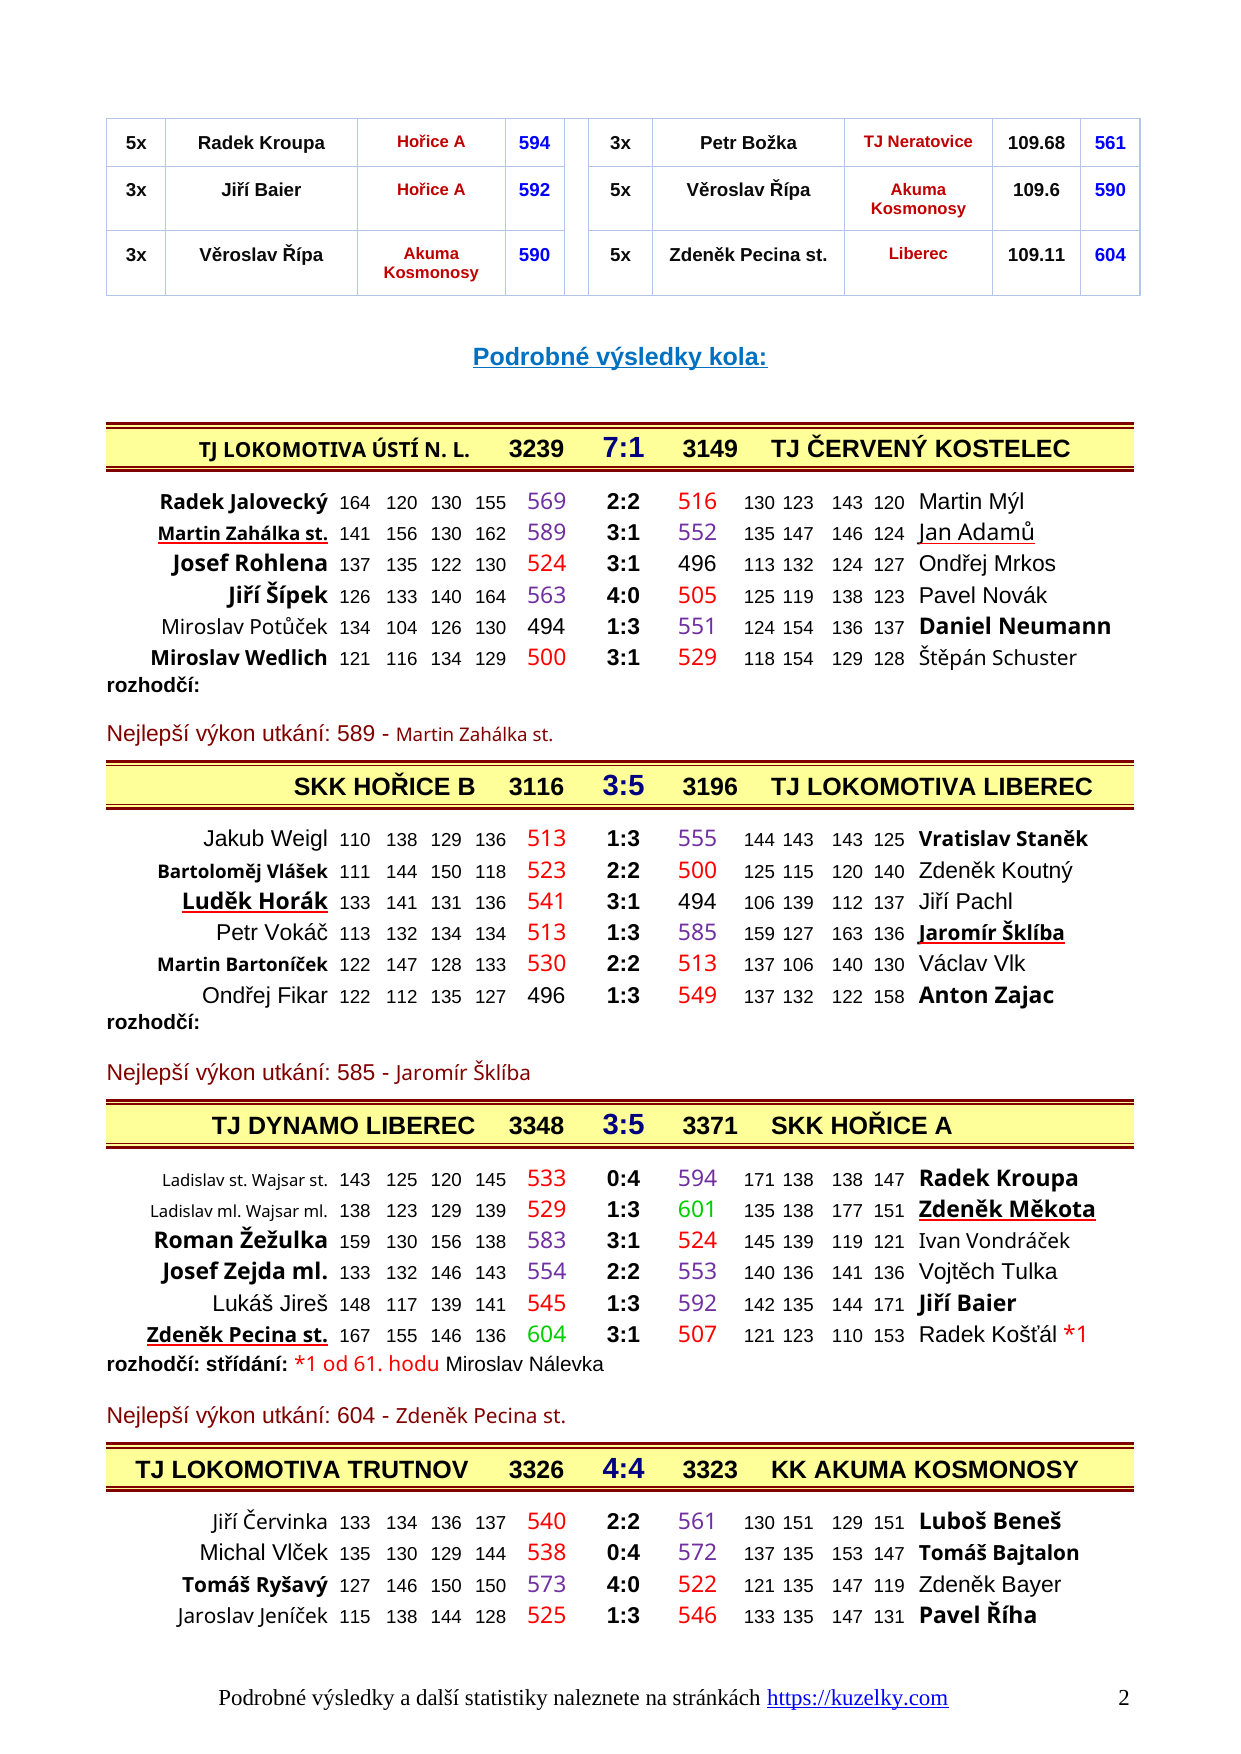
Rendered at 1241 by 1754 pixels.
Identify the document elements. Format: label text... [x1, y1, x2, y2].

text Jiří Šípek 126 133 140 164 563 4:0 505 125 119 138 123 Pavel Novák [106, 579, 1134, 610]
text Zdeněk Pecina st. 167 155 146 136 604 3:1 507 121 123 110 153 Radek Košťál *1 [106, 1318, 1134, 1349]
text Tomáš Ryšavý 127 146 150 150 573 4:0 522 121 135 147 119 Zdeněk Bayer [106, 1567, 1134, 1599]
table_cell 5x [589, 167, 652, 230]
text Nejlepší výkon utkání: 589 - Martin Zahálka st. [106, 720, 1134, 747]
text Jiří Červinka 133 134 136 137 540 2:2 561 130 151 129 151 Luboš Beneš [106, 1505, 1134, 1536]
text Luděk Horák 133 141 131 136 541 3:1 494 106 139 112 137 Jiří Pachl [106, 885, 1134, 916]
table_cell 109.6 [993, 167, 1080, 230]
table_cell 5x [589, 231, 652, 294]
table_cell Hořice A [358, 167, 505, 230]
table_cell Jiří Baier [166, 167, 357, 230]
table_cell 109.68 [993, 119, 1080, 166]
text Josef Rohlena 137 135 122 130 524 3:1 496 113 132 124 127 Ondřej Mrkos [106, 547, 1134, 579]
table_cell 590 [506, 231, 564, 294]
text Podrobné výsledky kola: [94, 342, 1145, 371]
table_cell Petr Božka [653, 119, 844, 166]
text Nejlepší výkon utkání: 604 - Zdeněk Pecina st. [106, 1401, 1134, 1430]
text Radek Jalovecký 164 120 130 155 569 2:2 516 130 123 143 120 Martin Mýl [106, 485, 1134, 516]
text Roman Žežulka 159 130 156 138 583 3:1 524 145 139 119 121 Ivan Vondráček [106, 1224, 1134, 1255]
table_cell Zdeněk Pecina st. [653, 231, 844, 294]
text SKK Hořice B 3116 3:5 3196 TJ Lokomotiva Liberec [106, 766, 1134, 804]
table_cell 590 [1081, 167, 1139, 230]
text Miroslav Wedlich 121 116 134 129 500 3:1 529 118 154 129 128 Štěpán Schuster [106, 641, 1134, 672]
table_cell TJ Neratovice [845, 119, 992, 166]
table_cell 561 [1081, 119, 1139, 166]
text TJ Lokomotiva Trutnov 3326 4:4 3323 KK Akuma Kosmonosy [106, 1449, 1134, 1486]
text Bartoloměj Vlášek 111 144 150 118 523 2:2 500 125 115 120 140 Zdeněk Koutný [106, 854, 1134, 885]
text Josef Zejda ml. 133 132 146 143 554 2:2 553 140 136 141 136 Vojtěch Tulka [106, 1255, 1134, 1286]
text Jakub Weigl 110 138 129 136 513 1:3 555 144 143 143 125 Vratislav Staněk [106, 822, 1134, 854]
table_cell 3x [107, 231, 165, 294]
text Martin Zahálka st. 141 156 130 162 589 3:1 552 135 147 146 124 Jan Adamů [106, 516, 1134, 547]
table_cell Věroslav Řípa [166, 231, 357, 294]
text Miroslav Potůček 134 104 126 130 494 1:3 551 124 154 136 137 Daniel Neumann [106, 610, 1134, 641]
table_cell Radek Kroupa [166, 119, 357, 166]
text Ondřej Fikar 122 112 135 127 496 1:3 549 137 132 122 158 Anton Zajac [106, 979, 1134, 1010]
text rozhodčí: [106, 1010, 1134, 1034]
text Martin Bartoníček 122 147 128 133 530 2:2 513 137 106 140 130 Václav Vlk [106, 947, 1134, 979]
text TJ Lokomotiva Ústí n. L. 3239 7:1 3149 TJ Červený Kostelec [106, 429, 1134, 466]
text Michal Vlček 135 130 129 144 538 0:4 572 137 135 153 147 Tomáš Bajtalon [106, 1536, 1134, 1567]
table_cell Liberec [845, 231, 992, 294]
table_cell 3x [589, 119, 652, 166]
text TJ Dynamo Liberec 3348 3:5 3371 SKK Hořice A [106, 1105, 1134, 1143]
table_cell 604 [1081, 231, 1139, 294]
table_cell Akuma Kosmonosy [358, 231, 505, 294]
text Ladislav st. Wajsar st. 143 125 120 145 533 0:4 594 171 138 138 147 Radek Kroupa [106, 1161, 1134, 1193]
table_cell 5x [107, 119, 165, 166]
table_cell 592 [506, 167, 564, 230]
table_cell Věroslav Řípa [653, 167, 844, 230]
text Ladislav ml. Wajsar ml. 138 123 129 139 529 1:3 601 135 138 177 151 Zdeněk Měkota [106, 1193, 1134, 1224]
text Lukáš Jireš 148 117 139 141 545 1:3 592 142 135 144 171 Jiří Baier [106, 1286, 1134, 1318]
text rozhodčí: střídání: *1 od 61. hodu Miroslav Nálevka [106, 1349, 1134, 1377]
text rozhodčí: [106, 672, 1134, 696]
table_cell 594 [506, 119, 564, 166]
table_cell 109.11 [993, 231, 1080, 294]
table_cell Akuma Kosmonosy [845, 167, 992, 230]
text Petr Vokáč 113 132 134 134 513 1:3 585 159 127 163 136 Jaromír Šklíba [106, 916, 1134, 947]
text Nejlepší výkon utkání: 585 - Jaromír Šklíba [106, 1058, 1134, 1086]
text Jaroslav Jeníček 115 138 144 128 525 1:3 546 133 135 147 131 Pavel Říha [106, 1599, 1134, 1630]
table_cell 3x [107, 167, 165, 230]
table_cell Hořice A [358, 119, 505, 166]
